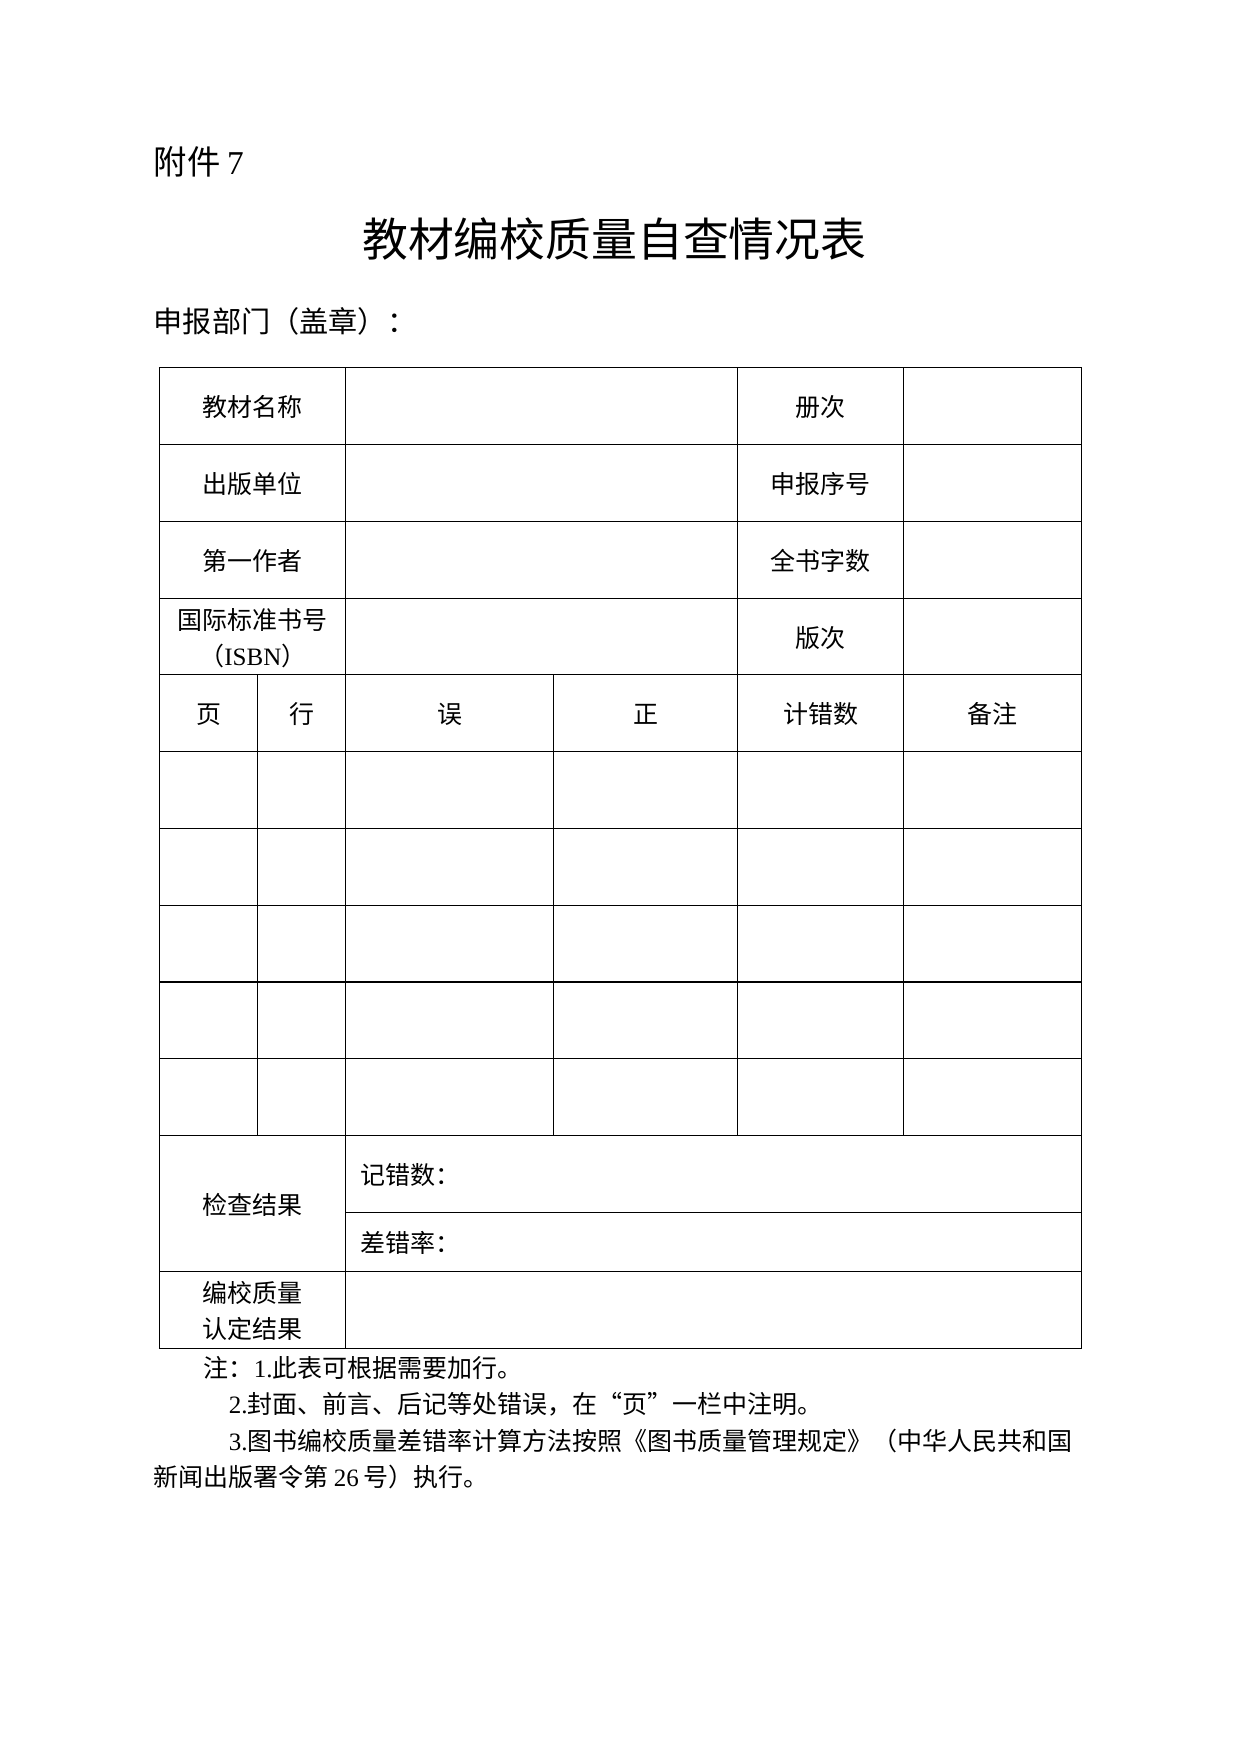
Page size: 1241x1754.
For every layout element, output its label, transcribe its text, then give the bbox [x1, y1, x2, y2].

table_cell [904, 1059, 1081, 1135]
table_cell [738, 906, 903, 981]
table_cell 版次 [738, 599, 903, 674]
text 3.图书编校质量差错率计算方法按照《图书质量管理规定》（中华人民共和国新闻出版署令第26号）执行。 [153, 1421, 1075, 1493]
table_cell 行 [258, 675, 345, 751]
table_cell [904, 445, 1081, 521]
table_cell [258, 1059, 345, 1135]
table_cell [738, 983, 903, 1058]
table_cell [258, 906, 345, 981]
table_cell [904, 829, 1081, 904]
table_cell [160, 1059, 257, 1135]
table_cell [554, 983, 737, 1058]
table_cell [346, 752, 553, 828]
table_cell 误 [346, 675, 553, 751]
table_cell [904, 983, 1081, 1058]
table_header [346, 368, 737, 444]
table_cell [554, 829, 737, 904]
table_cell [904, 522, 1081, 597]
table_cell [160, 906, 257, 981]
table_cell [160, 752, 257, 828]
table_header 教材名称 [160, 368, 345, 444]
table_cell [346, 599, 737, 674]
table_cell 正 [554, 675, 737, 751]
table_cell [258, 829, 345, 904]
list 教材编校质量自查情况表 [153, 203, 1075, 270]
table_cell 出版单位 [160, 445, 345, 521]
table_cell [346, 445, 737, 521]
table_cell [738, 752, 903, 828]
table_cell [904, 752, 1081, 828]
table_cell 检查结果 [160, 1136, 345, 1271]
table_cell [904, 906, 1081, 981]
text 申报部门（盖章）： [153, 298, 1075, 341]
table_cell [904, 599, 1081, 674]
table_cell 记错数： [346, 1136, 1081, 1212]
table_cell [554, 752, 737, 828]
table_cell [346, 829, 553, 904]
table_cell [554, 1059, 737, 1135]
table_header 册次 [738, 368, 903, 444]
table_cell 第一作者 [160, 522, 345, 597]
table_cell [346, 522, 737, 597]
table_cell [160, 829, 257, 904]
table_cell [738, 829, 903, 904]
table_cell 编校质量 认定结果 [160, 1272, 345, 1347]
table_cell [738, 1059, 903, 1135]
table_header [904, 368, 1081, 444]
table_cell 全书字数 [738, 522, 903, 597]
table_cell [554, 906, 737, 981]
text 附件7 [153, 136, 1075, 184]
table_cell [346, 1059, 553, 1135]
table_cell 差错率： [346, 1213, 1081, 1271]
table_cell 页 [160, 675, 257, 751]
table_cell 申报序号 [738, 445, 903, 521]
table_cell 计错数 [738, 675, 903, 751]
table_cell [258, 983, 345, 1058]
text 注：1.此表可根据需要加行。 [153, 366, 1075, 1385]
table_cell [346, 1272, 1081, 1347]
table_cell [258, 752, 345, 828]
text 2.封面、前言、后记等处错误，在“页”一栏中注明。 [153, 1385, 1075, 1421]
table_cell [346, 983, 553, 1058]
table_cell 备注 [904, 675, 1081, 751]
table_cell 国际标准书号（ISBN） [160, 599, 345, 674]
table_cell [346, 906, 553, 981]
table_cell [160, 983, 257, 1058]
